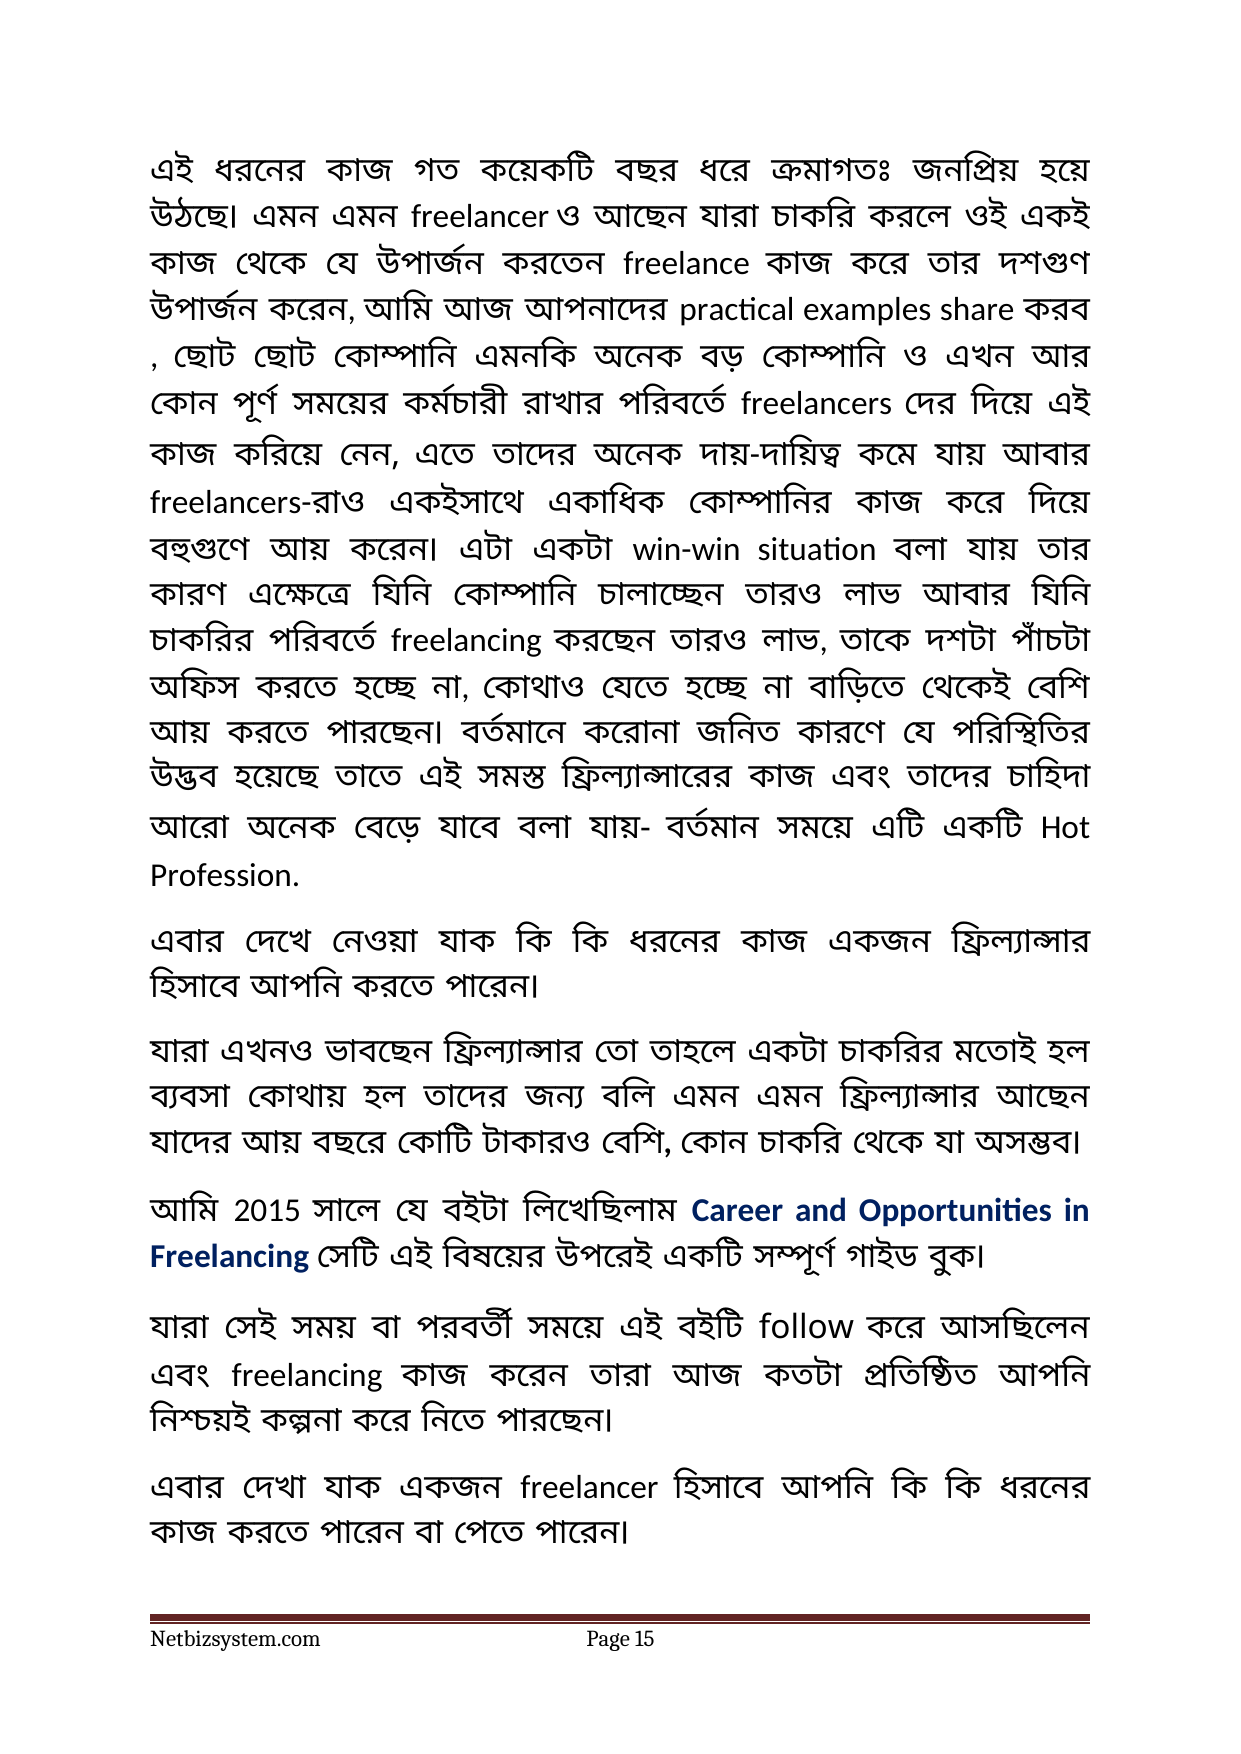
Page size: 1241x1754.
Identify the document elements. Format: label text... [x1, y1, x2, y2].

text এবার দেখা যাক একজন freelancer হিসাবে আপনি কি কি ধরনের কাজ করতে পারেন বা পেতে পারেন। [150, 1466, 1090, 1552]
text এবার দেখে নেওয়া যাক কি কি ধরনের কাজ একজন ফ্রিল্যান্সার হিসাবে আপনি করতে পারেন। [150, 922, 1090, 1005]
text যারা এখনও ভাবছেন ফ্রিল্যান্সার তো তাহলে একটা চাকরির মতোই হল ব্যবসা কোথায় হল তাদের জন্য বলি এমন এমন ফ্রিল্যান্সার আছেন যাদের আয় বছরে কোটি টাকারও বেশি, কোন চাকরি থেকে যা অসম্ভব। [150, 1032, 1090, 1162]
text যারা সেই সময় বা পরবর্তী সময়ে এই বইটি follow করে আসছিলেন এবং freelancing কাজ করেন তারা আজ কতটা প্রতিষ্ঠিত আপনি নিশ্চয়ই কল্পনা করে নিতে পারছেন। [150, 1303, 1090, 1440]
text এই ধরনের কাজ গত কয়েকটি বছর ধরে ক্রমাগতঃ জনপ্রিয় হয়ে উঠছে। এমন এমন freelancerও আছেন যারা চাকরি করলে ওই একই কাজ থেকে যে উপার্জন করতেন freelance কাজ করে তার দশগুণ উপার্জন করেন, আমি আজ আপনাদের practical examples share করব , ছোট ছোট কোম্পানি এমনকি অনেক বড় কোম্পানি ও এখন আর কোন পূর্ণ সময়ের কর্মচারী রাখার পরিবর্তে freelancers দের দিয়ে এই কাজ করিয়ে নেন, এতে তাদের অনেক দায়-দায়িত্ব কমে যায় আবার freelancers-রাও একইসাথে একাধিক কোম্পানির কাজ করে দিয়ে বহুগুণে আয় করেন। এটা একটা win-win situation বলা যায় তার কারণ এক্ষেত্রে যিনি কোম্পানি চালাচ্ছেন তারও লাভ আবার যিনি চাকরির পরিবর্তে freelancing করছেন তারও লাভ, তাকে দশটা পাঁচটা অফিস করতে হচ্ছে না, কোথাও যেতে হচ্ছে না বাড়িতে থেকেই বেশি আয় করতে পারছেন। বর্তমানে করোনা জনিত কারণে যে পরিস্থিতির উদ্ভব হয়েছে তাতে এই সমস্ত ফ্রিল্যান্সারের কাজ এবং তাদের চাহিদা আরো অনেক বেড়ে যাবে বলা যায়- বর্তমান সময়ে এটি একটি Hot Profession. [150, 150, 1090, 895]
text আমি 2015 সালে যে বইটা লিখেছিলাম Career and Opportunities in Freelancing সেটি এই বিষয়ের উপরেই একটি সম্পূর্ণ গাইড বুক। [150, 1189, 1090, 1276]
